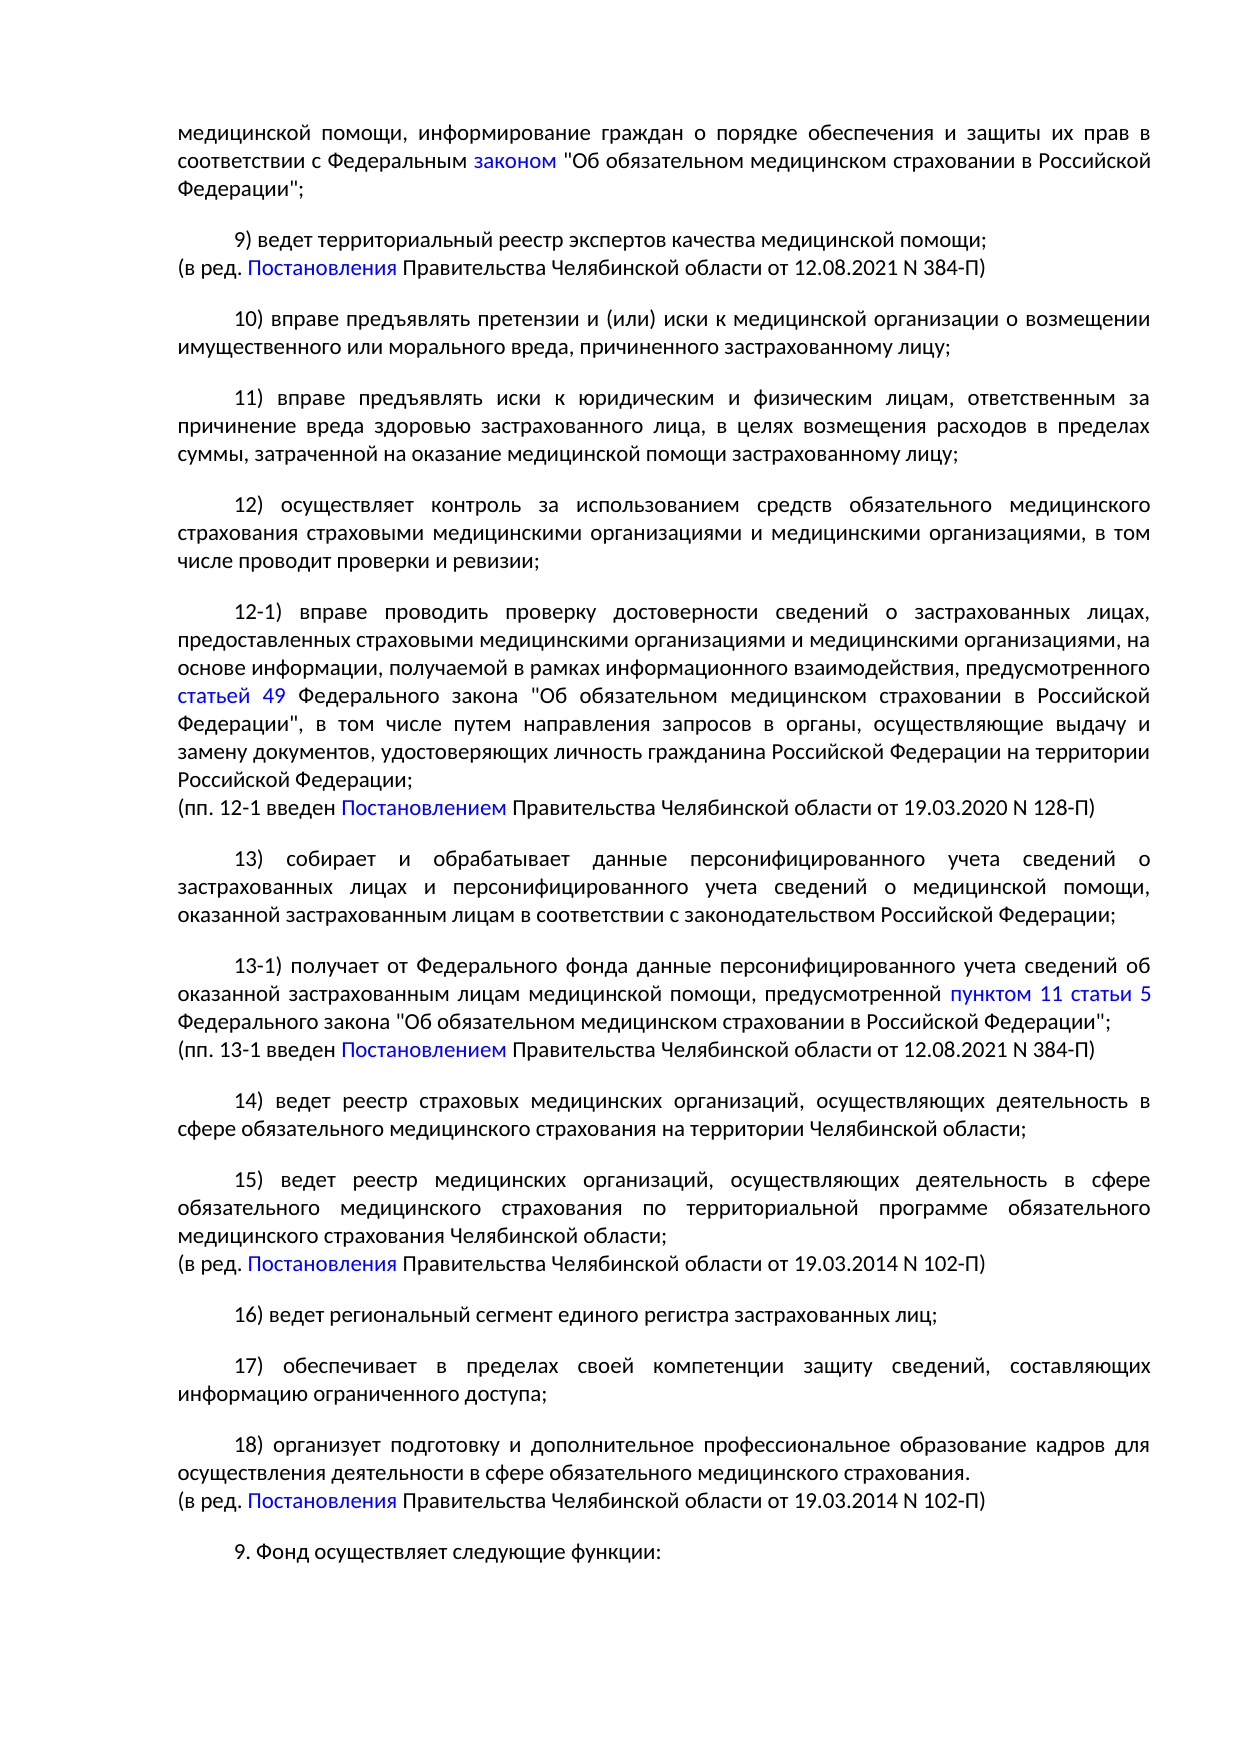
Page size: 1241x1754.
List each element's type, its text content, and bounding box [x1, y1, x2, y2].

text 10) вправе предъявлять претензии и (или) иски к медицинской организации о возмещении имущественного или морального вреда, причиненного застрахованному лицу; [177, 304, 1152, 360]
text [177, 118, 1152, 202]
text 14) ведет реестр страховых медицинских организаций, осуществляющих деятельность в сфере обязательного медицинского страхования на территории Челябинской области; [177, 1086, 1152, 1142]
text (пп. 13-1 введен Постановлением Правительства Челябинской области от 12.08.2021 N 384-П) [177, 1035, 1152, 1063]
text (в ред. Постановления Правительства Челябинской области от 19.03.2014 N 102-П) [177, 1249, 1152, 1277]
text 12-1) вправе проводить проверку достоверности сведений о застрахованных лицах, предоставленных страховыми медицинскими организациями и медицинскими организациями, на основе информации, получаемой в рамках информационного взаимодействия, предусмотренного статьей 49 Федерального закона "Об обязательном медицинском страховании в Российской Федерации", в том числе путем направления запросов в органы, осуществляющие выдачу и замену документов, удостоверяющих личность гражданина Российской Федерации на территории Российской Федерации; [177, 597, 1152, 793]
text 11) вправе предъявлять иски к юридическим и физическим лицам, ответственным за причинение вреда здоровью застрахованного лица, в целях возмещения расходов в пределах суммы, затраченной на оказание медицинской помощи застрахованному лицу; [177, 383, 1152, 467]
text 13-1) получает от Федерального фонда данные персонифицированного учета сведений об оказанной застрахованным лицам медицинской помощи, предусмотренной пунктом 11 статьи 5 Федерального закона "Об обязательном медицинском страховании в Российской Федерации"; [177, 951, 1152, 1035]
text (пп. 12-1 введен Постановлением Правительства Челябинской области от 19.03.2020 N 128-П) [177, 793, 1152, 821]
text (в ред. Постановления Правительства Челябинской области от 19.03.2014 N 102-П) [177, 1486, 1152, 1514]
text 17) обеспечивает в пределах своей компетенции защиту сведений, составляющих информацию ограниченного доступа; [177, 1351, 1152, 1407]
text 13) собирает и обрабатывает данные персонифицированного учета сведений о застрахованных лицах и персонифицированного учета сведений о медицинской помощи, оказанной застрахованным лицам в соответствии с законодательством Российской Федерации; [177, 844, 1152, 928]
text 9. Фонд осуществляет следующие функции: [177, 1537, 1152, 1565]
text 12) осуществляет контроль за использованием средств обязательного медицинского страхования страховыми медицинскими организациями и медицинскими организациями, в том числе проводит проверки и ревизии; [177, 490, 1152, 574]
text 18) организует подготовку и дополнительное профессиональное образование кадров для осуществления деятельности в сфере обязательного медицинского страхования. [177, 1430, 1152, 1486]
text 9) ведет территориальный реестр экспертов качества медицинской помощи; [177, 225, 1152, 253]
text (в ред. Постановления Правительства Челябинской области от 12.08.2021 N 384-П) [177, 253, 1152, 281]
text 16) ведет региональный сегмент единого регистра застрахованных лиц; [177, 1300, 1152, 1328]
text 15) ведет реестр медицинских организаций, осуществляющих деятельность в сфере обязательного медицинского страхования по территориальной программе обязательного медицинского страхования Челябинской области; [177, 1165, 1152, 1249]
